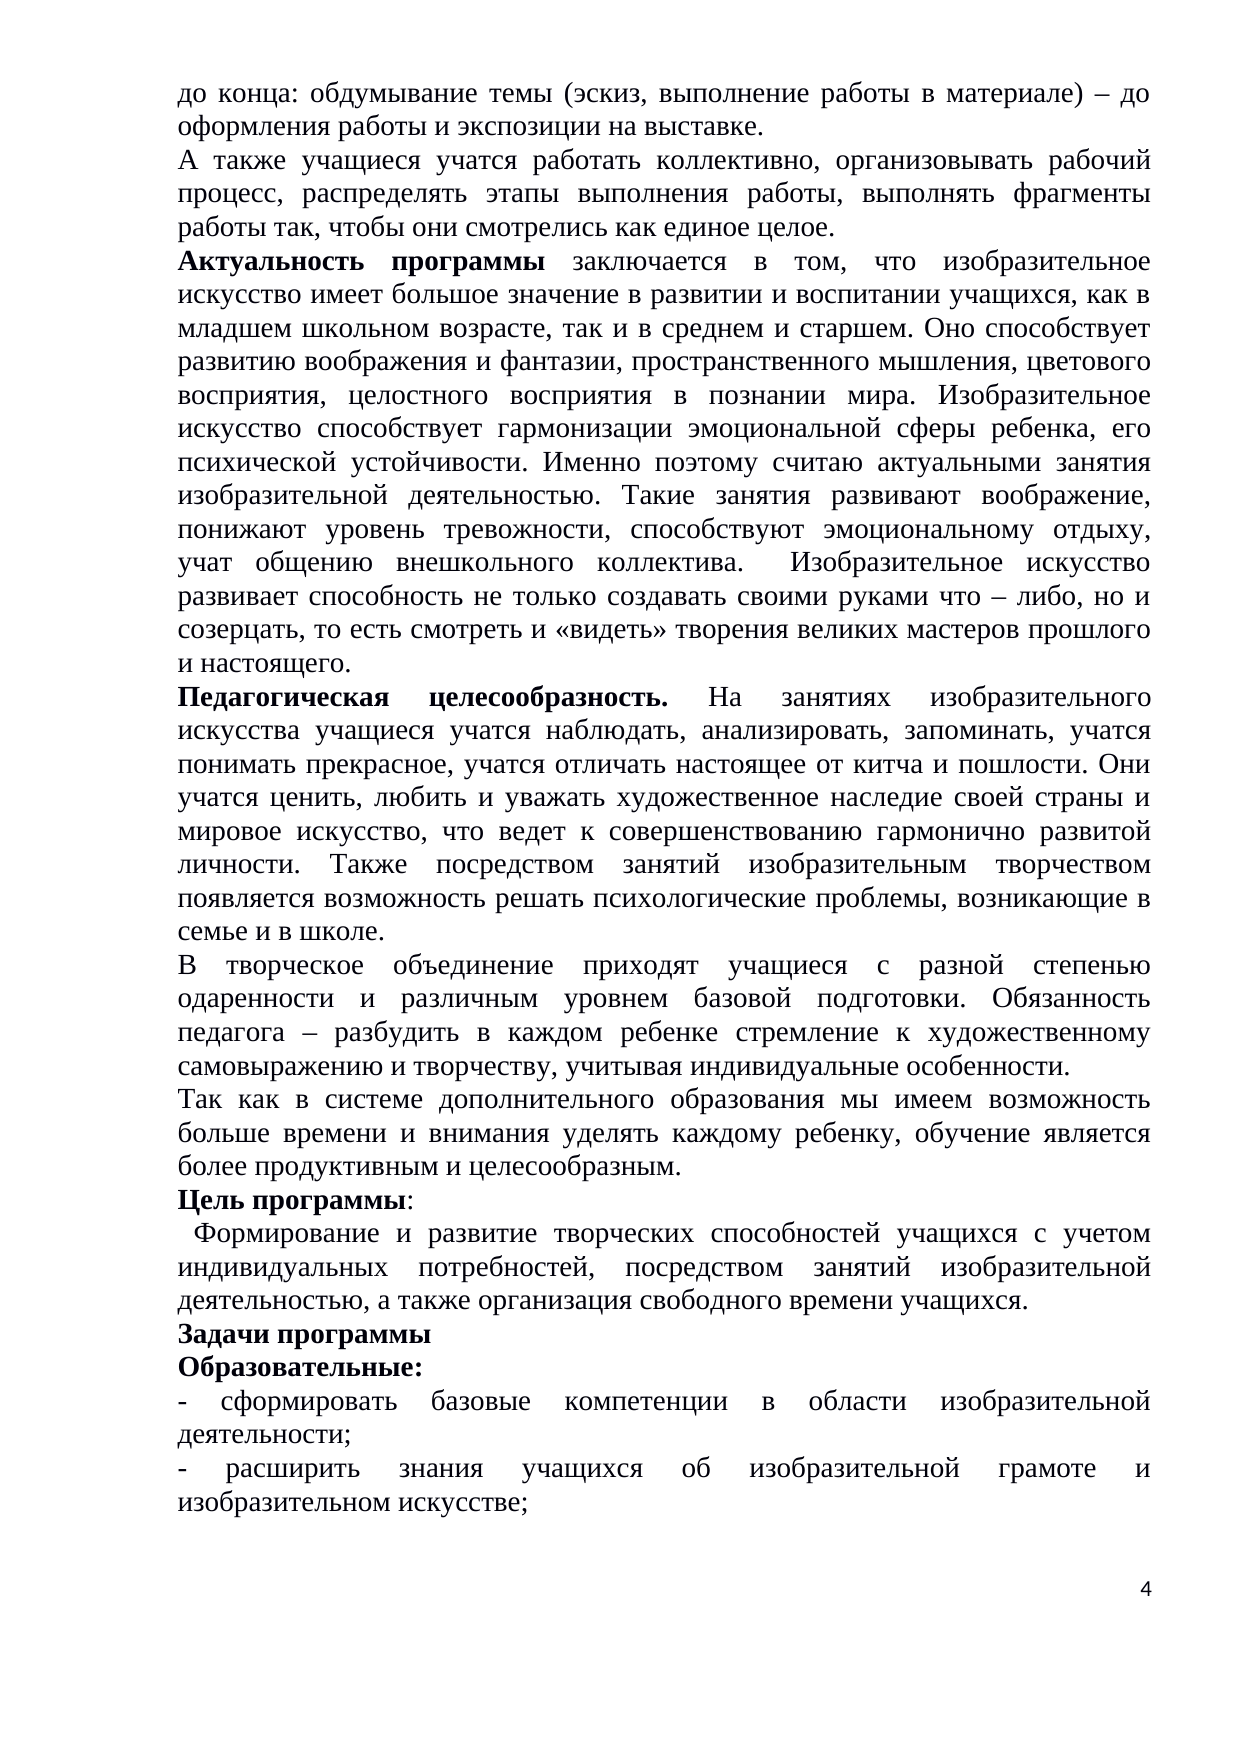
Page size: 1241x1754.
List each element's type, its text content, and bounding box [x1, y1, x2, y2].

text Цель программы: [177, 1182, 1152, 1215]
text - расширить знания учащихся об изобразительной грамоте и изобразительном искусстве; [177, 1450, 1152, 1517]
text А также учащиеся учатся работать коллективно, организовывать рабочий процесс, распределять этапы выполнения работы, выполнять фрагменты работы так, чтобы они смотрелись как единое целое. [177, 142, 1152, 243]
text Образовательные: [177, 1349, 1152, 1383]
text Педагогическая целесообразность. На занятиях изобразительного искусства учащиеся учатся наблюдать, анализировать, запоминать, учатся понимать прекрасное, учатся отличать настоящее от китча и пошлости. Они учатся ценить, любить и уважать художественное наследие своей страны и мировое искусство, что ведет к совершенствованию гармонично развитой личности. Также посредством занятий изобразительным творчеством появляется возможность решать психологические проблемы, возникающие в семье и в школе. [177, 679, 1152, 947]
text - сформировать базовые компетенции в области изобразительной деятельности; [177, 1383, 1152, 1450]
text Актуальность программы заключается в том, что изобразительное искусство имеет большое значение в развитии и воспитании учащихся, как в младшем школьном возрасте, так и в среднем и старшем. Оно способствует развитию воображения и фантазии, пространственного мышления, цветового восприятия, целостного восприятия в познании мира. Изобразительное искусство способствует гармонизации эмоциональной сферы ребенка, его психической устойчивости. Именно поэтому считаю актуальными занятия изобразительной деятельностью. Такие занятия развивают воображение, понижают уровень тревожности, способствуют эмоциональному отдыху, учат общению внешкольного коллектива. Изобразительное искусство развивает способность не только создавать своими руками что – либо, но и созерцать, то есть смотреть и «видеть» творения великих мастеров прошлого и настоящего. [177, 243, 1152, 679]
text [177, 75, 1152, 142]
text В творческое объединение приходят учащиеся с разной степенью одаренности и различным уровнем базовой подготовки. Обязанность педагога – разбудить в каждом ребенке стремление к художественному самовыражению и творчеству, учитывая индивидуальные особенности. [177, 947, 1152, 1081]
text Формирование и развитие творческих способностей учащихся с учетом индивидуальных потребностей, посредством занятий изобразительной деятельностью, а также организация свободного времени учащихся. [177, 1215, 1152, 1316]
text Задачи программы [177, 1316, 1152, 1349]
text Так как в системе дополнительного образования мы имеем возможность больше времени и внимания уделять каждому ребенку, обучение является более продуктивным и целесообразным. [177, 1081, 1152, 1182]
